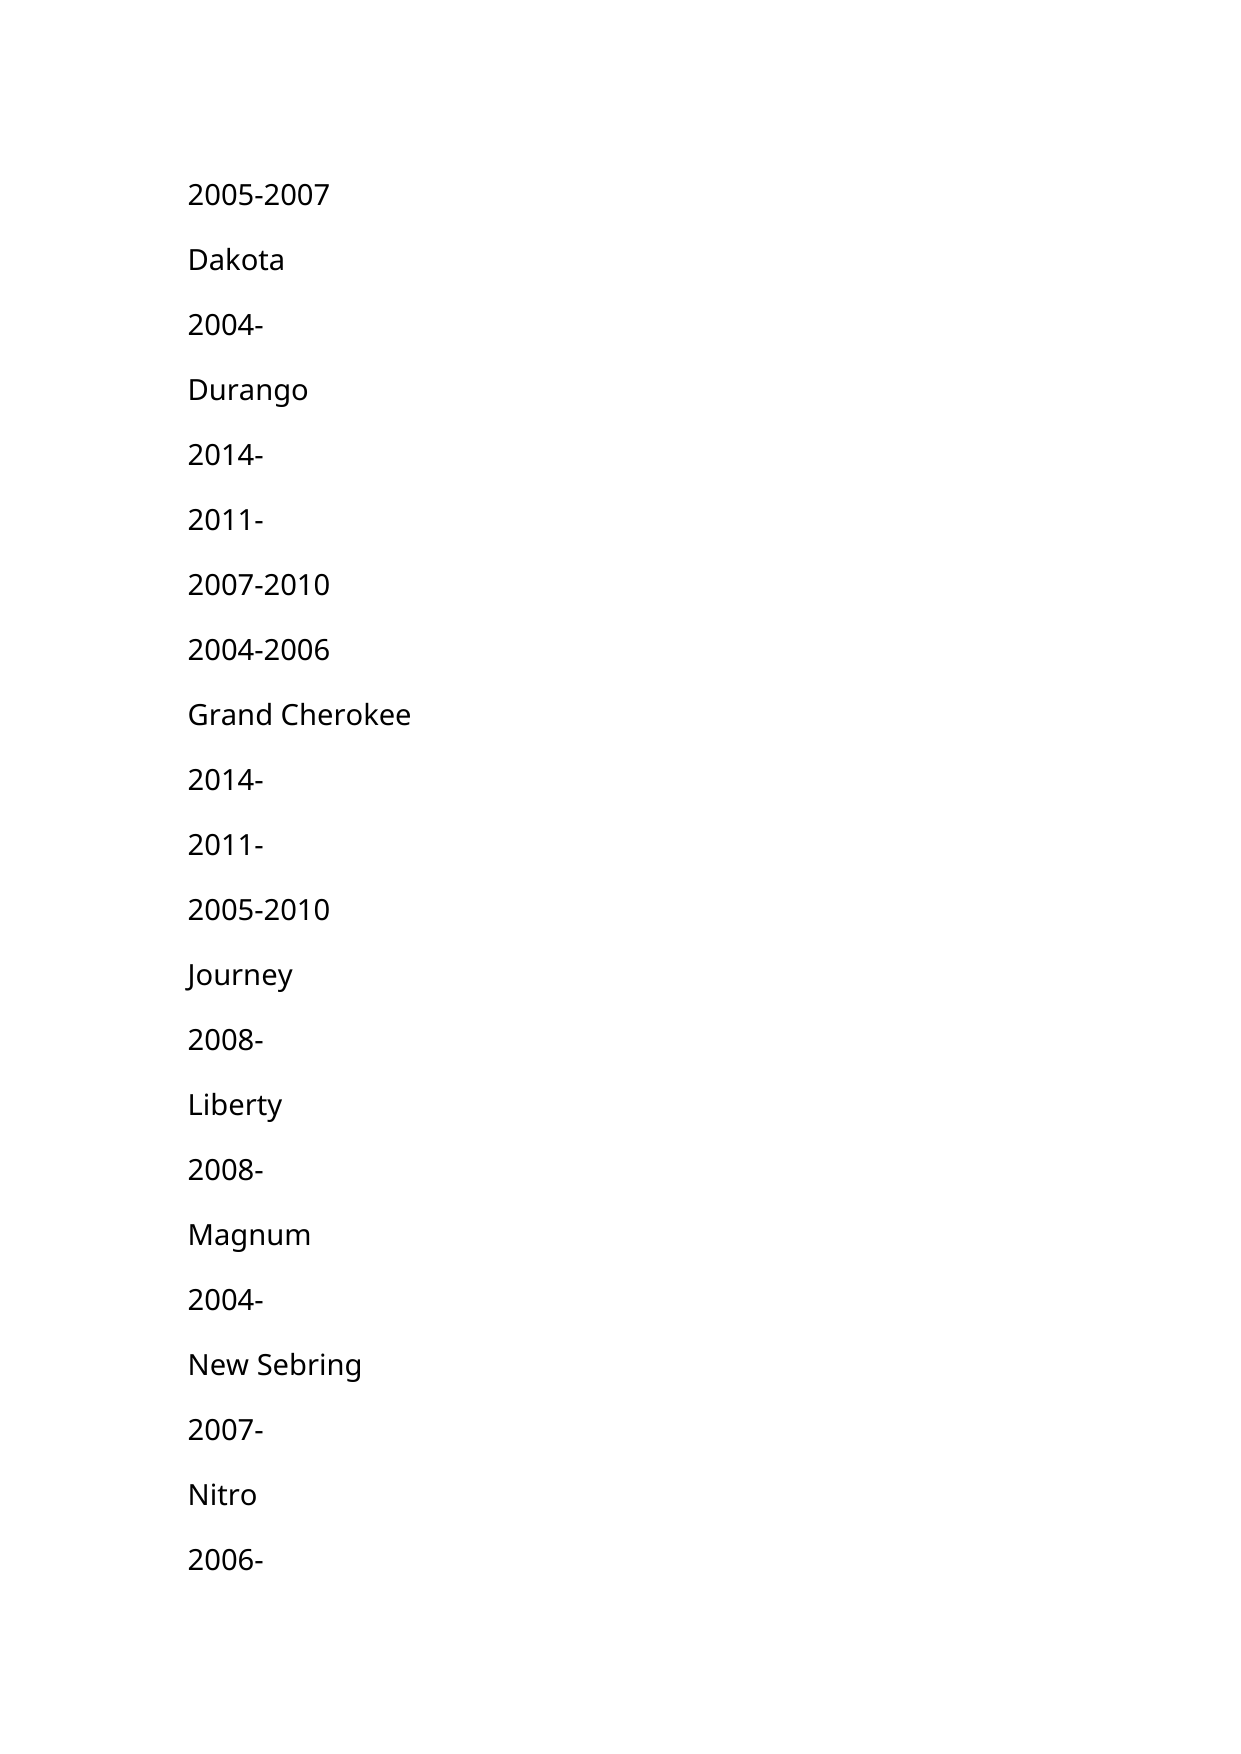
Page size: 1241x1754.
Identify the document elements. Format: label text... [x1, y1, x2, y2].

text New Sebring [187, 1332, 1053, 1397]
text 2011- [187, 812, 1053, 877]
text Nitro [187, 1462, 1053, 1527]
text 2008- [187, 1137, 1053, 1202]
text 2006- [187, 1527, 1053, 1592]
text Magnum [187, 1202, 1053, 1267]
text 2007- [187, 1397, 1053, 1462]
text 2014- [187, 747, 1053, 812]
text 2005-2007 [187, 162, 1053, 227]
text Journey [187, 942, 1053, 1007]
text Dakota [187, 227, 1053, 292]
text 2004- [187, 292, 1053, 357]
text 2005-2010 [187, 877, 1053, 942]
text 2004-2006 [187, 617, 1053, 682]
text Durango [187, 357, 1053, 422]
text 2014- [187, 422, 1053, 487]
text Grand Cherokee [187, 682, 1053, 747]
text 2004- [187, 1267, 1053, 1332]
text 2008- [187, 1007, 1053, 1072]
text Liberty [187, 1072, 1053, 1137]
text 2011- [187, 487, 1053, 552]
text 2007-2010 [187, 552, 1053, 617]
